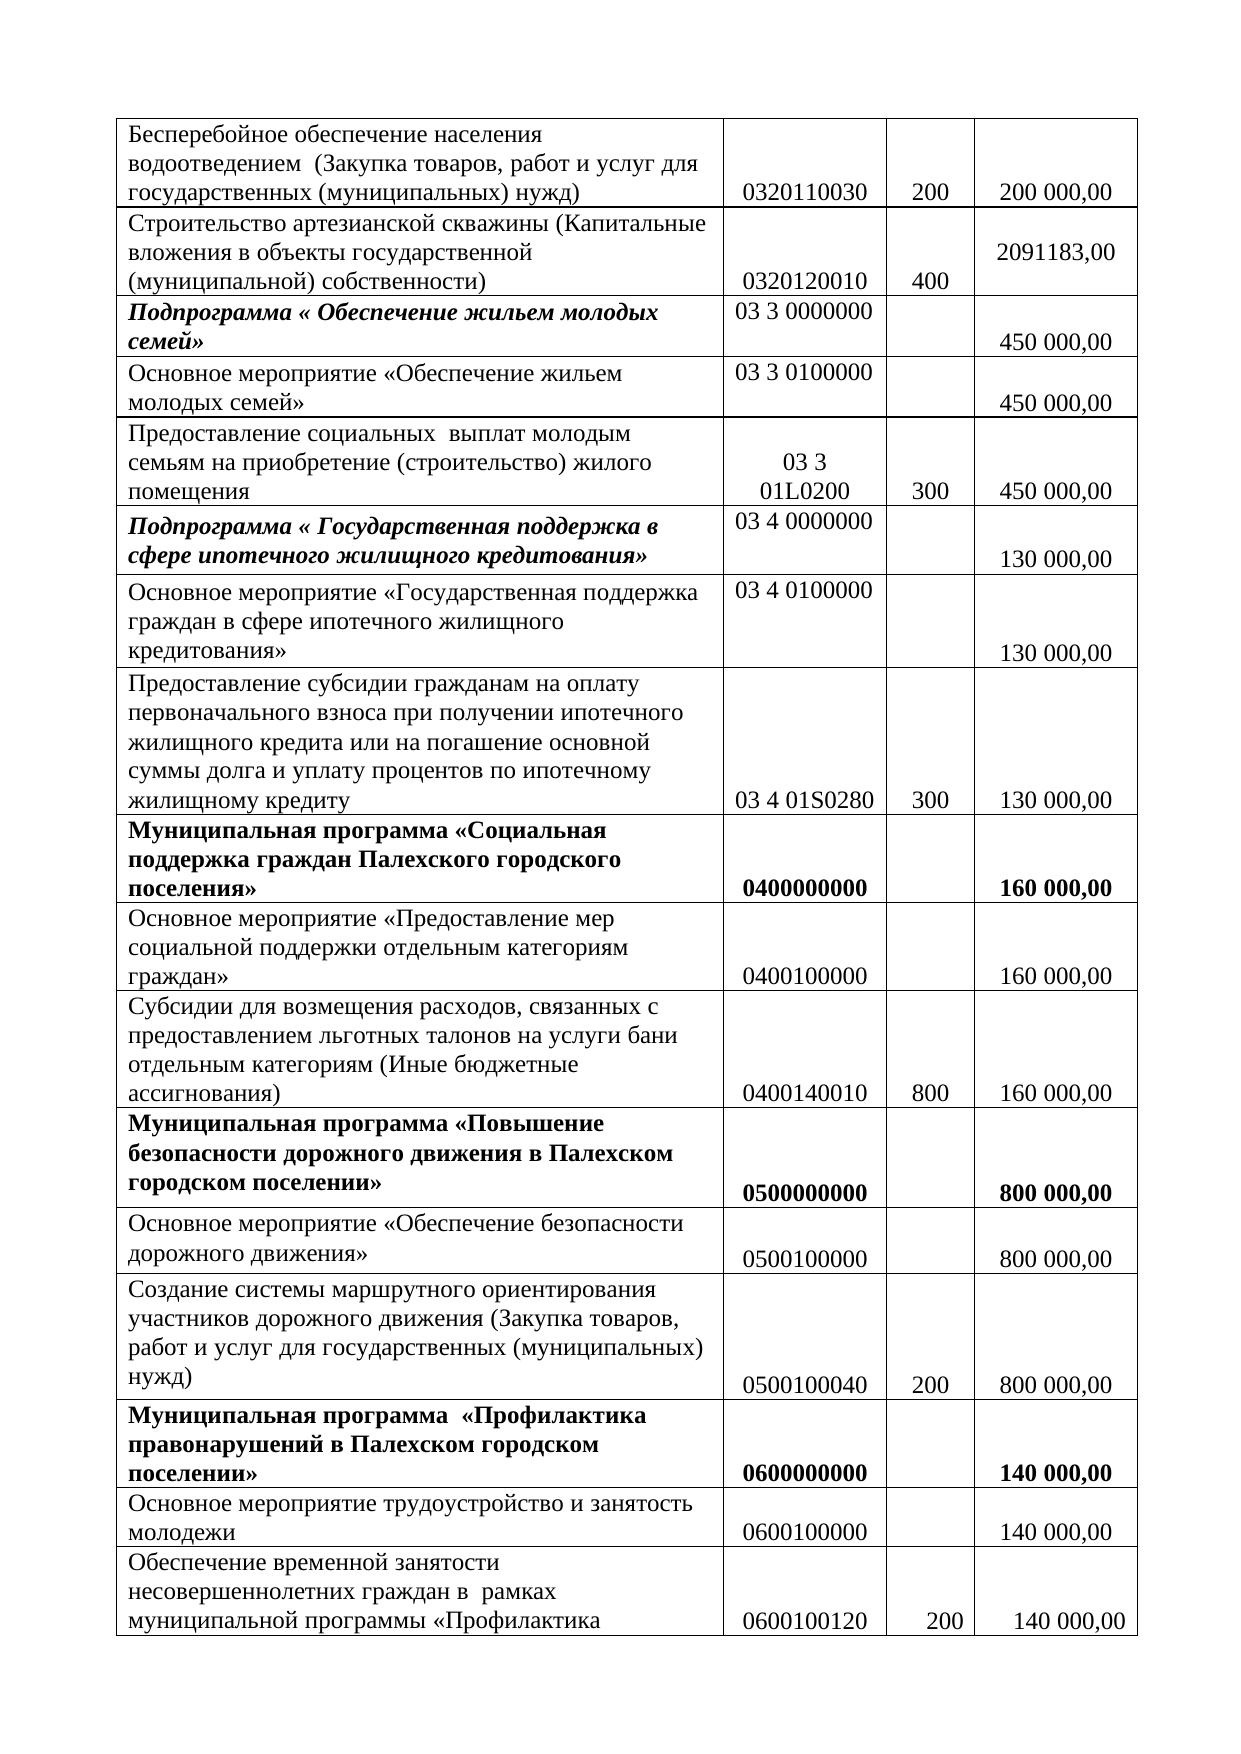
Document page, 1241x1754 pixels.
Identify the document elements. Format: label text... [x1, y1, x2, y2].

table_cell 200 [887, 1547, 974, 1635]
table_cell 0400140010 [724, 991, 886, 1107]
table_cell [887, 357, 974, 416]
table_cell [887, 815, 974, 902]
table_cell 03 3 01L0200 [724, 418, 886, 505]
table_cell 800 000,00 [975, 1274, 1137, 1399]
table_cell 0500100000 [724, 1208, 886, 1273]
table_cell Подпрограмма « Обеспечение жильем молодых семей» [117, 296, 723, 356]
table_cell Строительство артезианской скважины (Капитальные вложения в объекты государственной (муниципальной) собственности) [117, 208, 723, 294]
table_cell 0320120010 [724, 208, 886, 294]
table_cell 0600100000 [724, 1488, 886, 1546]
table_cell Подпрограмма « Государственная поддержка в сфере ипотечного жилищного кредитования» [117, 506, 723, 573]
table_cell Основное мероприятие «Обеспечение безопасности дорожного движения» [117, 1208, 723, 1273]
table_cell Основное мероприятие трудоустройство и занятость молодежи [117, 1488, 723, 1546]
table_cell 140 000,00 [975, 1488, 1137, 1546]
table_cell [887, 296, 974, 356]
table_cell 200 000,00 [975, 119, 1137, 206]
table_cell 450 000,00 [975, 418, 1137, 505]
table_cell Муниципальная программа «Социальная поддержка граждан Палехского городского поселения» [117, 815, 723, 902]
table_cell Основное мероприятие «Государственная поддержка граждан в сфере ипотечного жилищного кредитования» [117, 575, 723, 667]
table_cell Создание системы маршрутного ориентирования участников дорожного движения (Закупка товаров, работ и услуг для государственных (муниципальных) нужд) [117, 1274, 723, 1399]
table_cell [887, 1488, 974, 1546]
table_cell 0400000000 [724, 815, 886, 902]
table_cell 130 000,00 [975, 575, 1137, 667]
table_cell 160 000,00 [975, 991, 1137, 1107]
table_cell Субсидии для возмещения расходов, связанных с предоставлением льготных талонов на услуги бани отдельным категориям (Иные бюджетные ассигнования) [117, 991, 723, 1107]
table_cell 450 000,00 [975, 357, 1137, 416]
table_cell [887, 1208, 974, 1273]
table_cell Муниципальная программа «Профилактика правонарушений в Палехском городском поселении» [117, 1400, 723, 1487]
table_cell 450 000,00 [975, 296, 1137, 356]
table_cell [887, 1400, 974, 1487]
table_cell Муниципальная программа «Повышение безопасности дорожного движения в Палехском городском поселении» [117, 1108, 723, 1207]
table_cell Основное мероприятие «Предоставление мер социальной поддержки отдельным категориям граждан» [117, 903, 723, 990]
table_cell 200 [887, 1274, 974, 1399]
table_cell 800 [887, 991, 974, 1107]
table_cell 160 000,00 [975, 815, 1137, 902]
table_cell 800 000,00 [975, 1108, 1137, 1207]
table_cell Предоставление субсидии гражданам на оплату первоначального взноса при получении ипотечного жилищного кредита или на погашение основной суммы долга и уплату процентов по ипотечному жилищному кредиту [117, 668, 723, 813]
table_cell 200 [887, 119, 974, 206]
table_cell 03 3 0000000 [724, 296, 886, 356]
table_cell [117, 1547, 723, 1635]
table_cell 130 000,00 [975, 668, 1137, 813]
table_cell [887, 1108, 974, 1207]
table_cell 03 3 0100000 [724, 357, 886, 416]
table_cell 140 000,00 [975, 1400, 1137, 1487]
table_cell [887, 575, 974, 667]
table_cell 0600000000 [724, 1400, 886, 1487]
table_cell [887, 506, 974, 573]
table_cell [887, 903, 974, 990]
table_cell 140 000,00 [975, 1547, 1137, 1635]
table_cell 2091183,00 [975, 208, 1137, 294]
table_cell 400 [887, 208, 974, 294]
table_cell 03 4 0100000 [724, 575, 886, 667]
table_cell 300 [887, 418, 974, 505]
table_cell 800 000,00 [975, 1208, 1137, 1273]
table_cell 300 [887, 668, 974, 813]
table_cell Основное мероприятие «Обеспечение жильем молодых семей» [117, 357, 723, 416]
table_cell 0320110030 [724, 119, 886, 206]
table_cell 0400100000 [724, 903, 886, 990]
table_cell 0500000000 [724, 1108, 886, 1207]
table_cell 03 4 0000000 [724, 506, 886, 573]
table_cell Бесперебойное обеспечение населения водоотведением (Закупка товаров, работ и услуг для государственных (муниципальных) нужд) [117, 119, 723, 206]
table_cell Предоставление социальных выплат молодым семьям на приобретение (строительство) жилого помещения [117, 418, 723, 505]
table_cell 130 000,00 [975, 506, 1137, 573]
table_cell 160 000,00 [975, 903, 1137, 990]
table_cell 0600100120 [724, 1547, 886, 1635]
table_cell 0500100040 [724, 1274, 886, 1399]
table_cell 03 4 01S0280 [724, 668, 886, 813]
